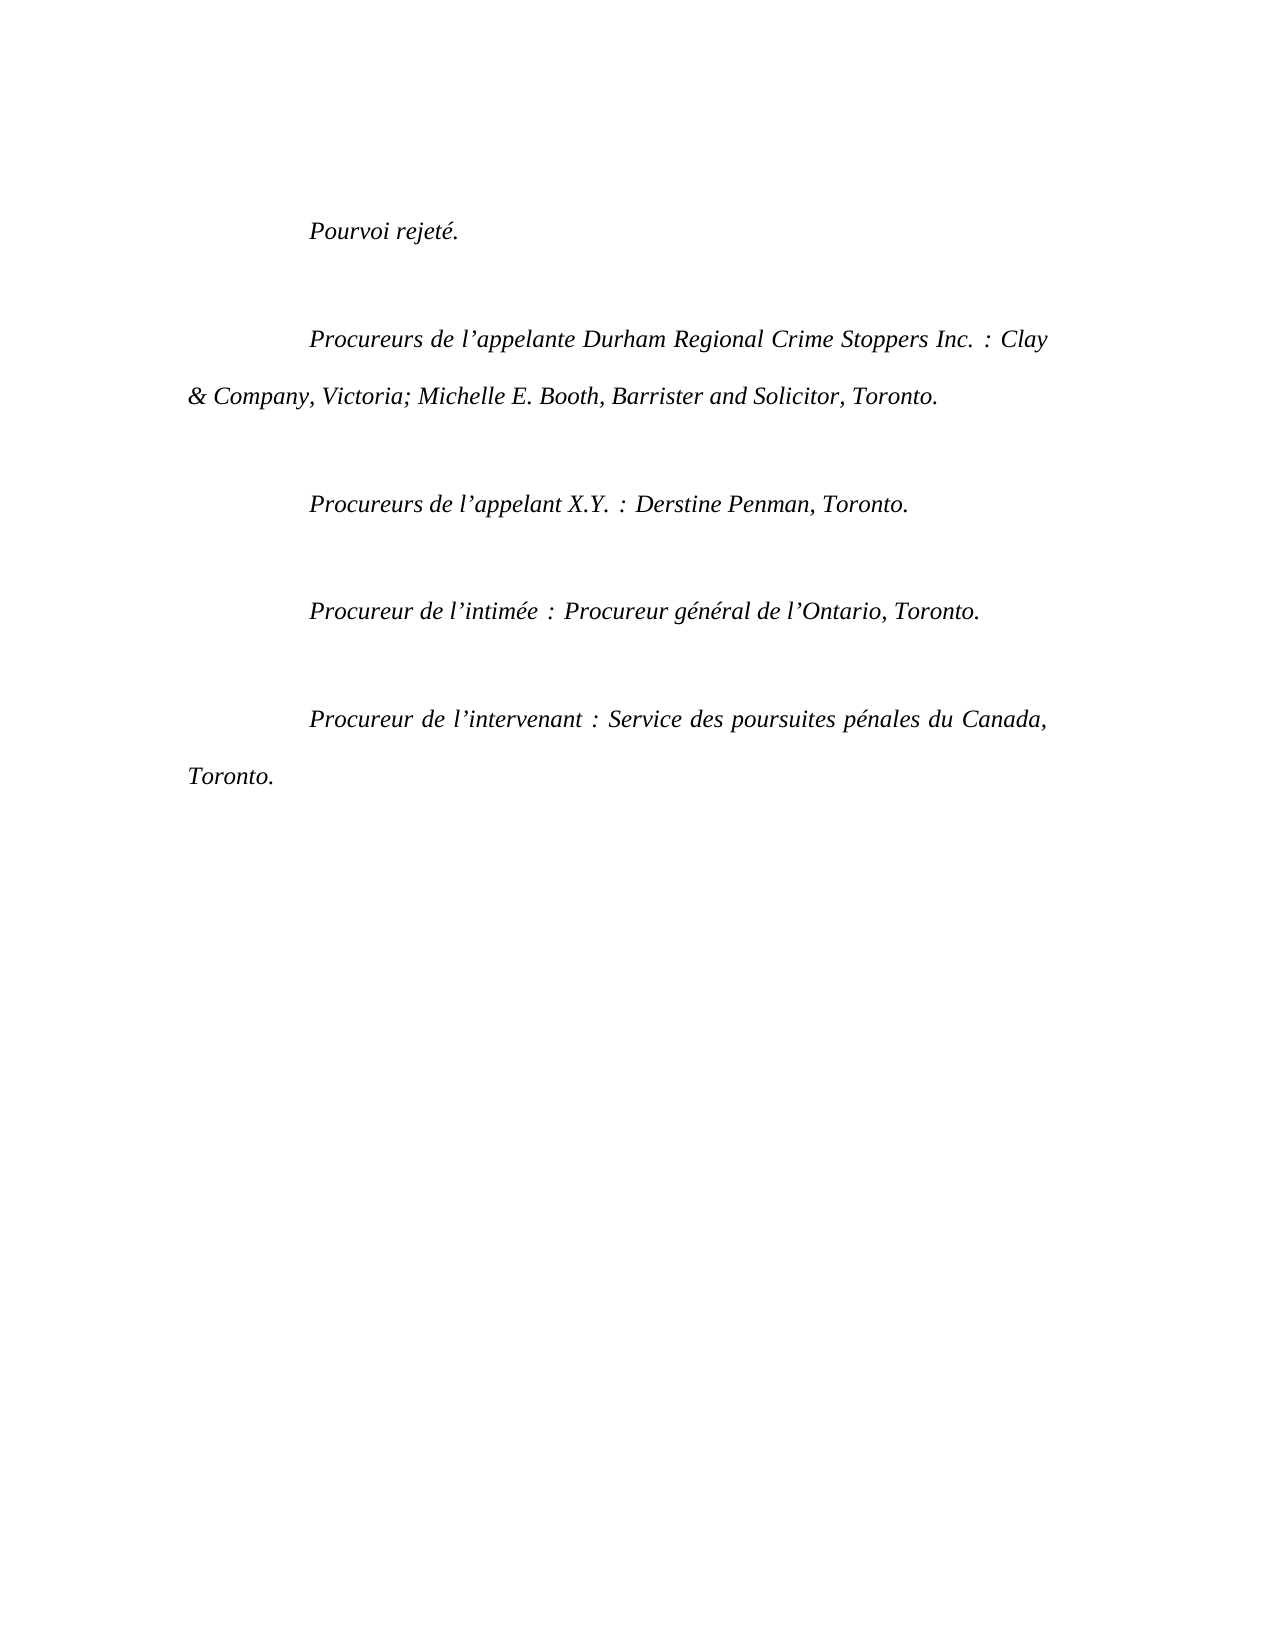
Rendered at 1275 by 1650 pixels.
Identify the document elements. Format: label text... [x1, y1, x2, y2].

text Procureur de l’intimée : Procureur général de l’Ontario, Toronto. [187, 596, 1050, 625]
text Procureurs de l’appelante Durham Regional Crime Stoppers Inc. : Clay & Company, Victoria; Michelle E. Booth, Barrister and Solicitor, Toronto. [187, 324, 1050, 410]
text Pourvoi rejeté. [187, 216, 1050, 245]
text Procureur de l’intervenant : Service des poursuites pénales du Canada, Toronto. [187, 704, 1050, 790]
text Procureurs de l’appelant X.Y. : Derstine Penman, Toronto. [187, 489, 1050, 518]
